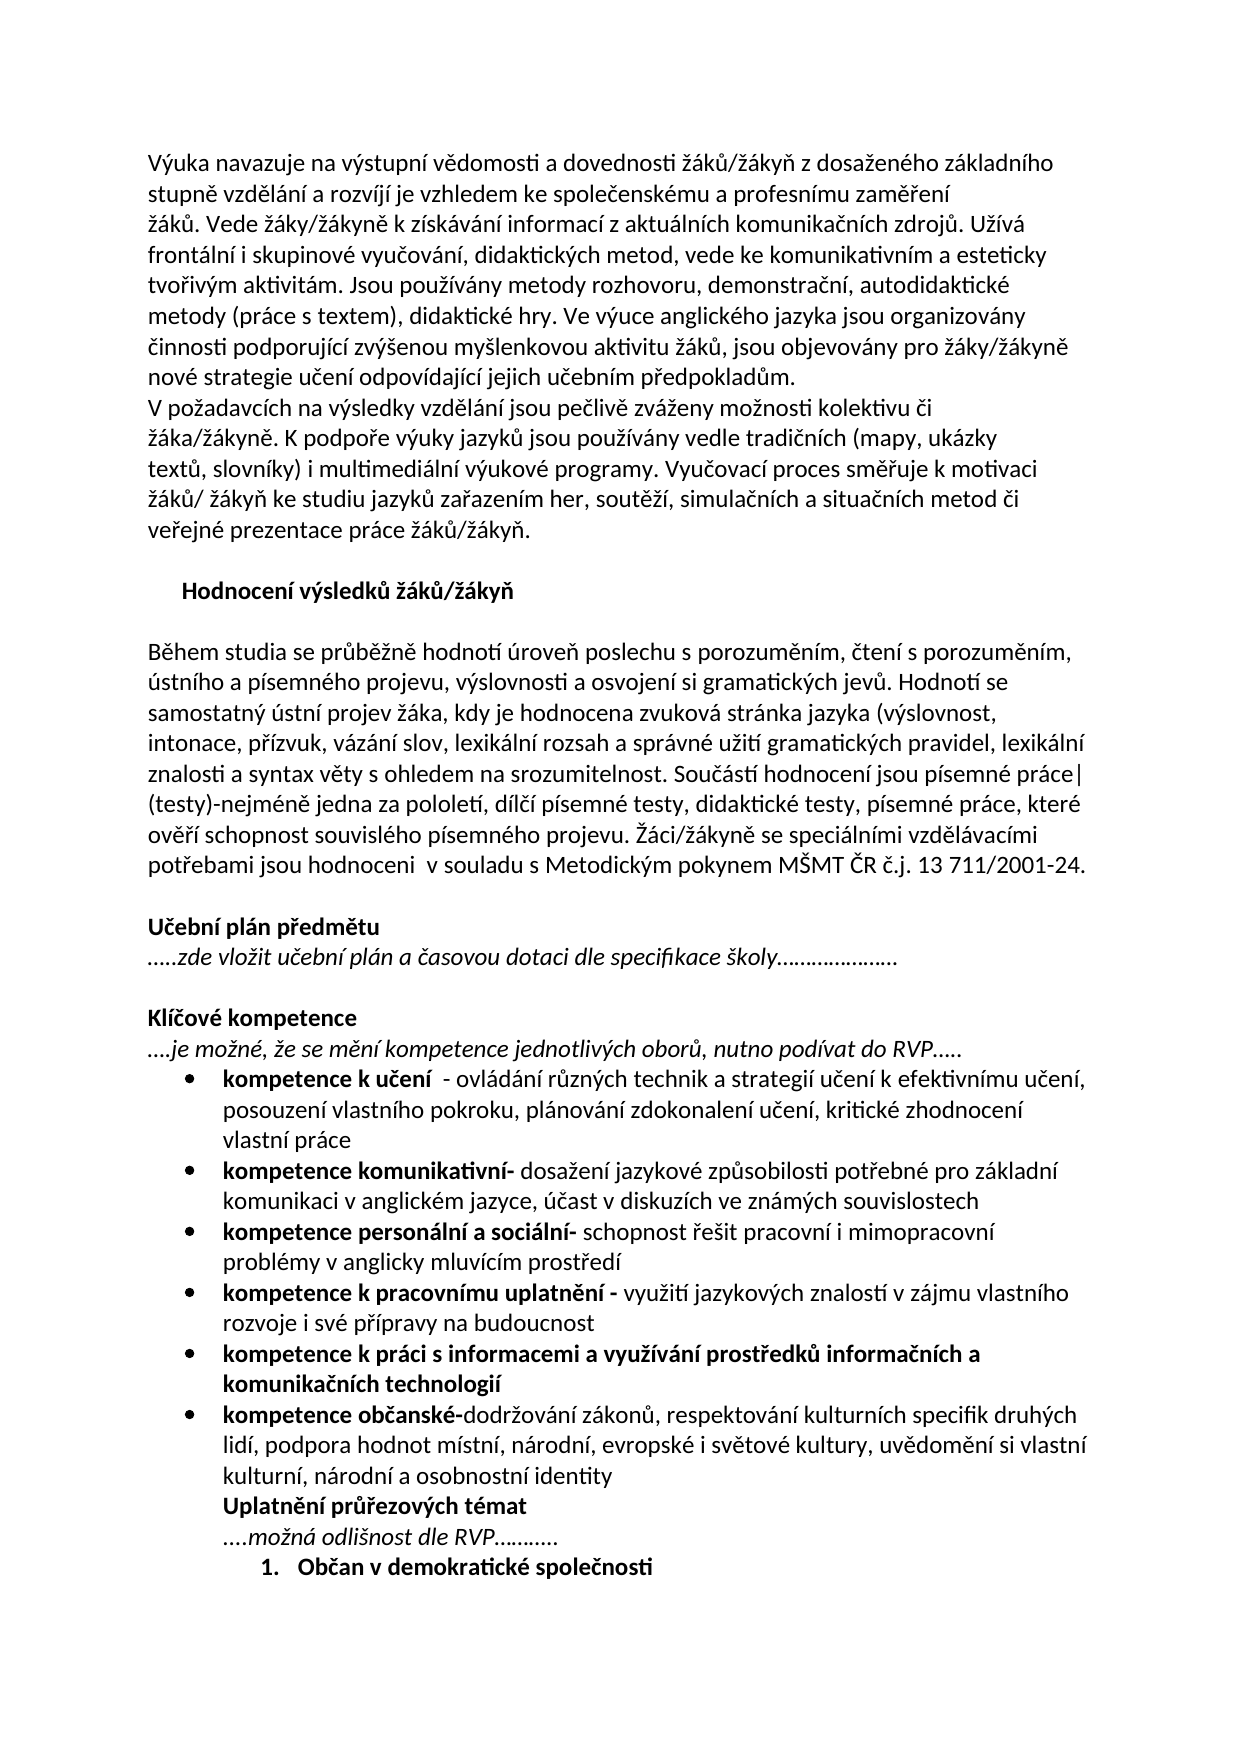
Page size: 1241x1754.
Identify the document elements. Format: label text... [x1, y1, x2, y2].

text žáků. Vede žáky/žákyně k získávání informací z aktuálních komunikačních zdrojů. Užívá [148, 209, 1093, 239]
text Během studia se průběžně hodnotí úroveň poslechu s porozuměním, čtení s porozuměním, ústního a písemného projevu, výslovnosti a osvojení si gramatických jevů. Hodnotí se samostatný ústní projev žáka, kdy je hodnocena zvuková stránka jazyka (výslovnost, intonace, přízvuk, vázání slov, lexikální rozsah a správné užití gramatických pravidel, lexikální znalosti a syntax věty s ohledem na srozumitelnost. Součástí hodnocení jsou písemné práce|(testy)-nejméně jedna za pololetí, dílčí písemné testy, didaktické testy, písemné práce, které ověří schopnost souvislého písemného projevu. Žáci/žákyně se speciálními vzdělávacími potřebami jsou hodnoceni v souladu s Metodickým pokynem MŠMT ČR č.j. 13 711/2001-24. [148, 636, 1093, 880]
text tvořivým aktivitám. Jsou používány metody rozhovoru, demonstrační, autodidaktické metody (práce s textem), didaktické hry. Ve výuce anglického jazyka jsou organizovány činnosti podporující zvýšenou myšlenkovou aktivitu žáků, jsou objevovány pro žáky/žákyně nové strategie učení odpovídající jejich učebním předpokladům. [148, 270, 1093, 392]
text žáka/žákyně. K podpoře výuky jazyků jsou používány vedle tradičních (mapy, ukázky [148, 422, 1093, 453]
text V požadavcích na výsledky vzdělání jsou pečlivě zváženy možnosti kolektivu či [148, 392, 1093, 422]
text Výuka navazuje na výstupní vědomosti a dovednosti žáků/žákyň z dosaženého základního [148, 148, 1093, 178]
list kompetence k učení - ovládání různých technik a strategií učení k efektivnímu učení, posouzení vlastního pokroku, plánování zdokonalení učení, kritické zhodnocení vlastní práce [185, 1063, 1093, 1155]
list kompetence k práci s informacemi a využívání prostředků informačních a komunikačních technologií [185, 1338, 1093, 1399]
text Klíčové kompetence [148, 1002, 1093, 1033]
list Občan v demokratické společnosti [260, 1552, 1093, 1582]
list ....možná odlišnost dle RVP……….. [223, 1521, 1093, 1552]
text Hodnocení výsledků žáků/žákyň [148, 575, 1093, 605]
text Učební plán předmětu [148, 911, 1093, 941]
list kompetence občanské-dodržování zákonů, respektování kulturních specifik druhých lidí, podpora hodnot místní, národní, evropské i světové kultury, uvědomění si vlastní kulturní, národní a osobnostní identity [185, 1399, 1093, 1491]
text …..zde vložit učební plán a časovou dotaci dle specifikace školy………………… [148, 941, 1093, 972]
list kompetence personální a sociální- schopnost řešit pracovní i mimopracovní problémy v anglicky mluvícím prostředí [185, 1216, 1093, 1277]
text ….je možné, že se mění kompetence jednotlivých oborů, nutno podívat do RVP….. [148, 1033, 1093, 1063]
list Uplatnění průřezových témat [223, 1491, 1093, 1521]
text textů, slovníky) i multimediální výukové programy. Vyučovací proces směřuje k motivaci žáků/ žákyň ke studiu jazyků zařazením her, soutěží, simulačních a situačních metod či veřejné prezentace práce žáků/žákyň. [148, 453, 1093, 544]
list kompetence komunikativní- dosažení jazykové způsobilosti potřebné pro základní komunikaci v anglickém jazyce, účast v diskuzích ve známých souvislostech [185, 1155, 1093, 1216]
text frontální i skupinové vyučování, didaktických metod, vede ke komunikativním a esteticky [148, 239, 1093, 270]
list kompetence k pracovnímu uplatnění - využití jazykových znalostí v zájmu vlastního rozvoje i své přípravy na budoucnost [185, 1277, 1093, 1338]
text stupně vzdělání a rozvíjí je vzhledem ke společenskému a profesnímu zaměření [148, 178, 1093, 209]
